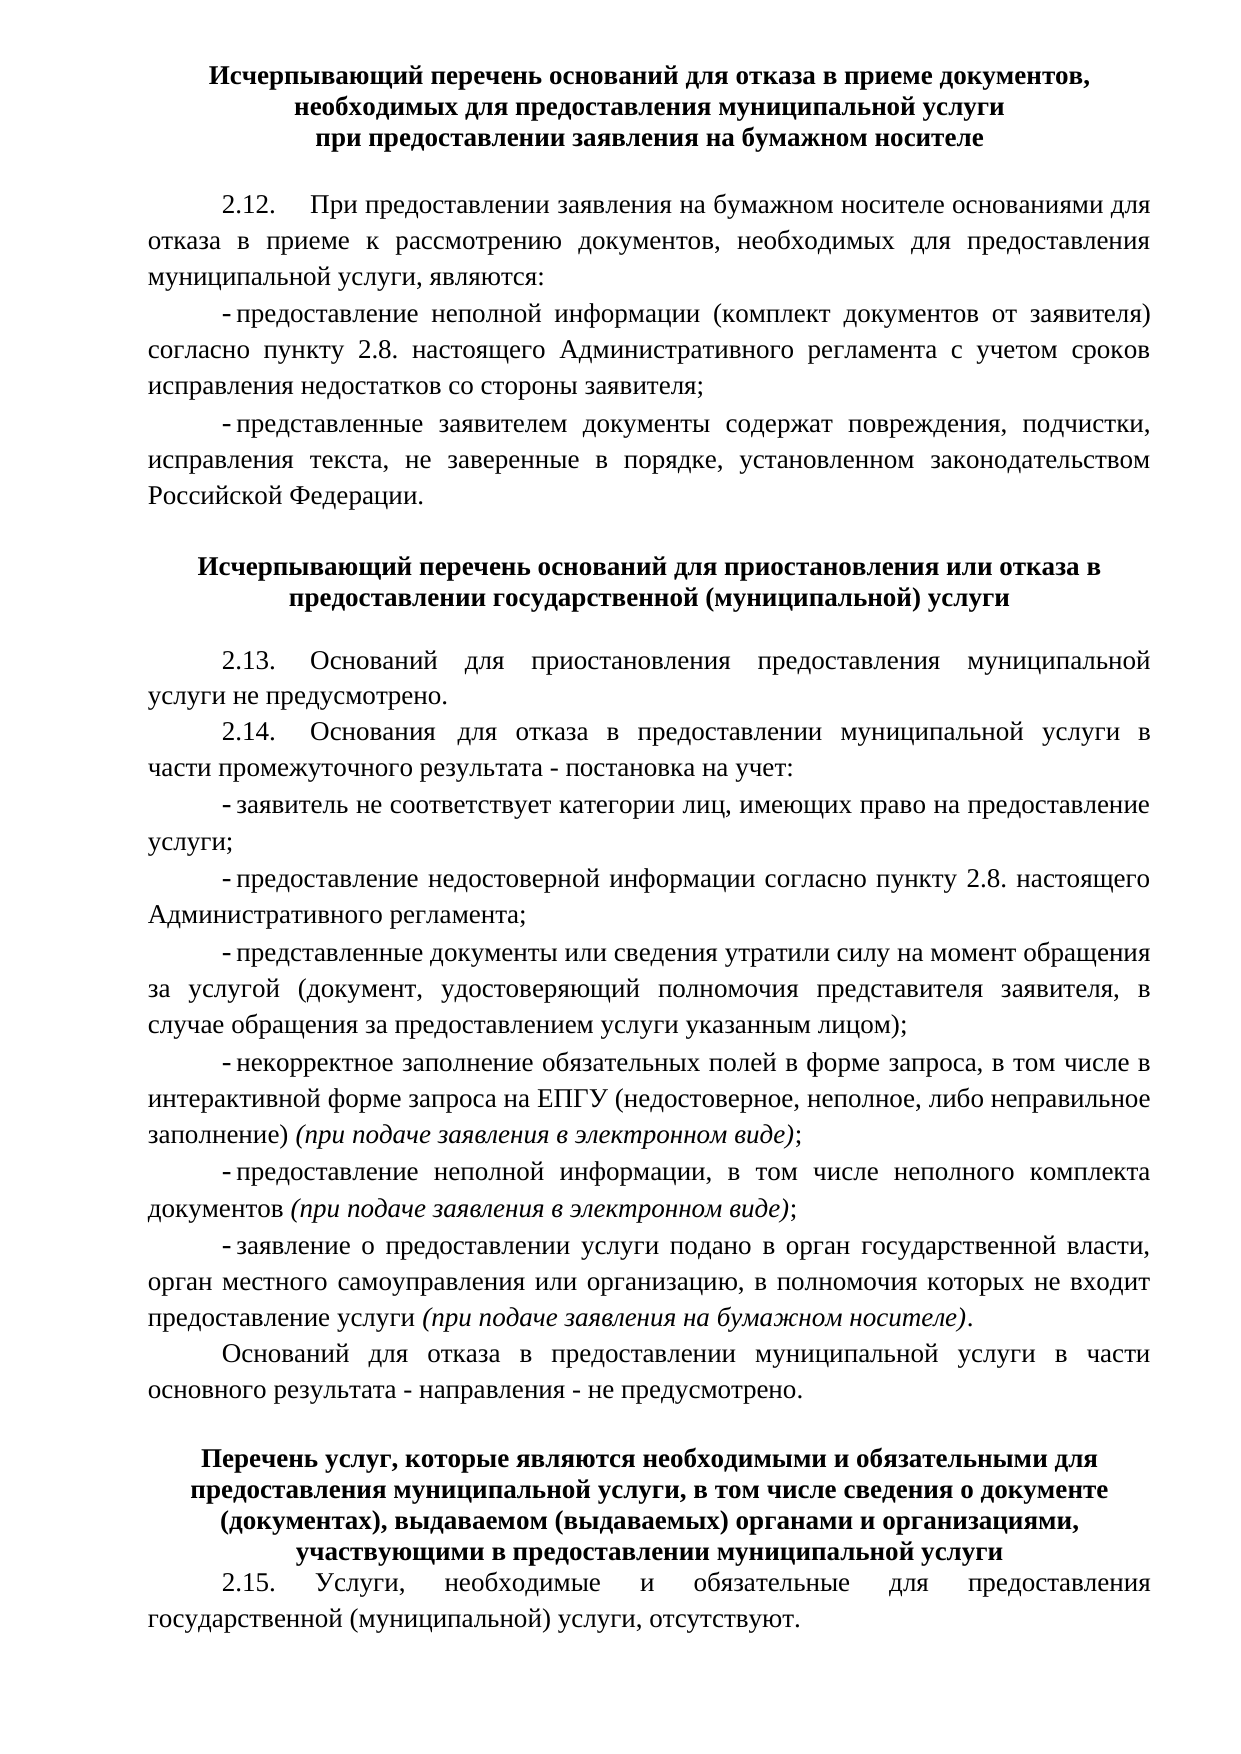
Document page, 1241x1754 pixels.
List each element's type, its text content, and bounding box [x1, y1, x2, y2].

list представленные документы или сведения утратили силу на момент обращения за услугой (документ, удостоверяющий полномочия представителя заявителя, в случае обращения за предоставлением услуги указанным лицом); [148, 934, 1152, 1039]
text Исчерпывающий перечень оснований для отказа в приеме документов, необходимых для предоставления муниципальной услуги при предоставлении заявления на бумажном носителе [148, 59, 1152, 152]
list представленные заявителем документы содержат повреждения, подчистки, исправления текста, не заверенные в порядке, установленном законодательством Российской Федерации. [148, 405, 1152, 510]
list предоставление недостоверной информации согласно пункту 2.8. настоящего Административного регламента; [148, 861, 1152, 930]
text Оснований для отказа в предоставлении муниципальной услуги в части основного результата - направления - не предусмотрено. [148, 1337, 1152, 1404]
text Перечень услуг, которые являются необходимыми и обязательными для предоставления муниципальной услуги, в том числе сведения о документе (документах), выдаваемом (выдаваемых) органами и организациями, участвующими в предоставлении муниципальной услуги [148, 1442, 1152, 1566]
list Оснований для приостановления предоставления муниципальной услуги не предусмотрено. [148, 644, 1152, 711]
list заявитель не соответствует категории лиц, имеющих право на предоставление услуги; [148, 787, 1152, 856]
list предоставление неполной информации, в том числе неполного комплекта документов (при подаче заявления в электронном виде); [148, 1153, 1152, 1223]
list некорректное заполнение обязательных полей в форме запроса, в том числе в интерактивной форме запроса на ЕПГУ (недостоверное, неполное, либо неправильное заполнение) (при подаче заявления в электронном виде); [148, 1044, 1152, 1149]
text 2.15. Услуги, необходимые и обязательные для предоставления государственной (муниципальной) услуги, отсутствуют. [148, 1566, 1152, 1633]
list заявление о предоставлении услуги подано в орган государственной власти, орган местного самоуправления или организацию, в полномочия которых не входит предоставление услуги (при подаче заявления на бумажном носителе). [148, 1227, 1152, 1332]
list При предоставлении заявления на бумажном носителе основаниями для отказа в приеме к рассмотрению документов, необходимых для предоставления муниципальной услуги, являются: [148, 188, 1152, 291]
text Исчерпывающий перечень оснований для приостановления или отказа в предоставлении государственной (муниципальной) услуги [148, 550, 1152, 613]
list предоставление неполной информации (комплект документов от заявителя) согласно пункту 2.8. настоящего Административного регламента с учетом сроков исправления недостатков со стороны заявителя; [148, 295, 1152, 400]
list Основания для отказа в предоставлении муниципальной услуги в части промежуточного результата - постановка на учет: [148, 715, 1152, 782]
